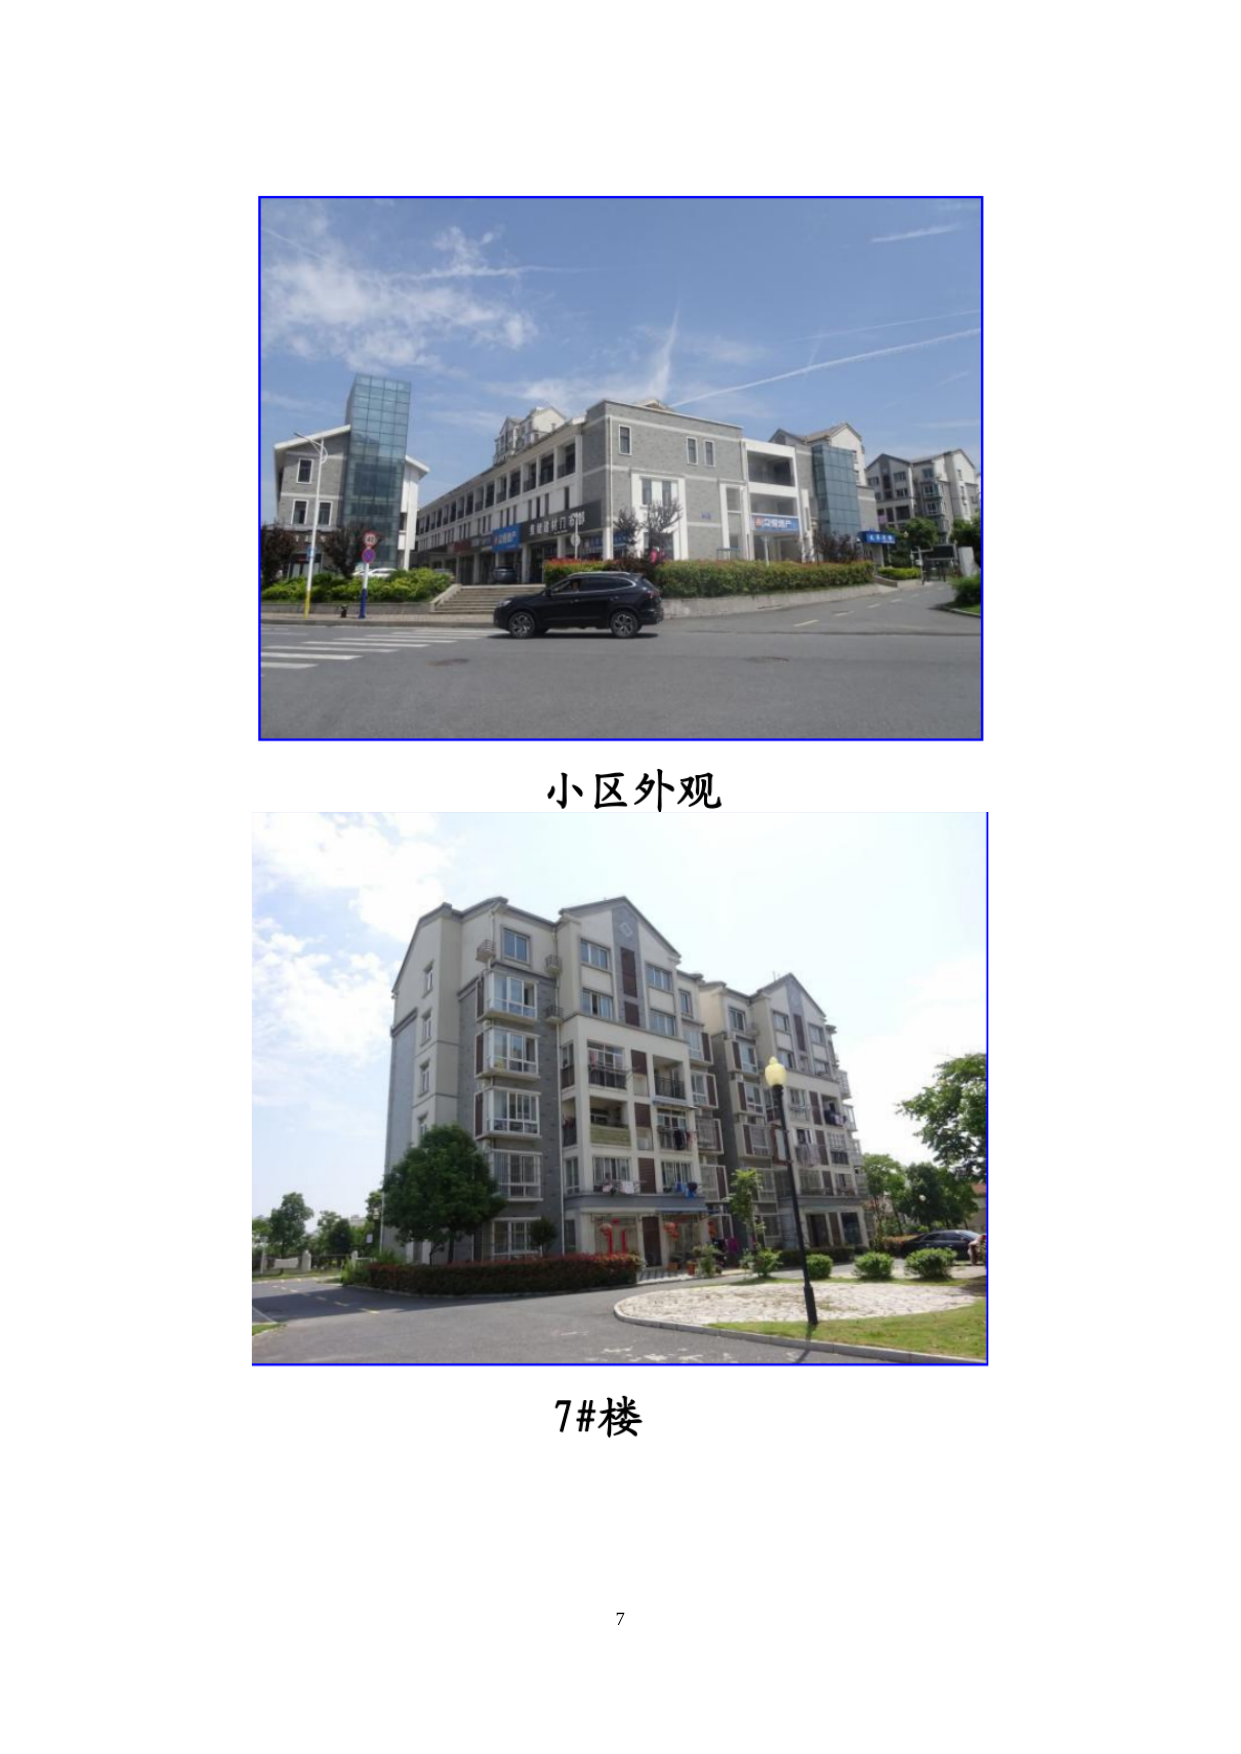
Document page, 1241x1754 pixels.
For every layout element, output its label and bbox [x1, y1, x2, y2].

picture [251, 194, 989, 1444]
